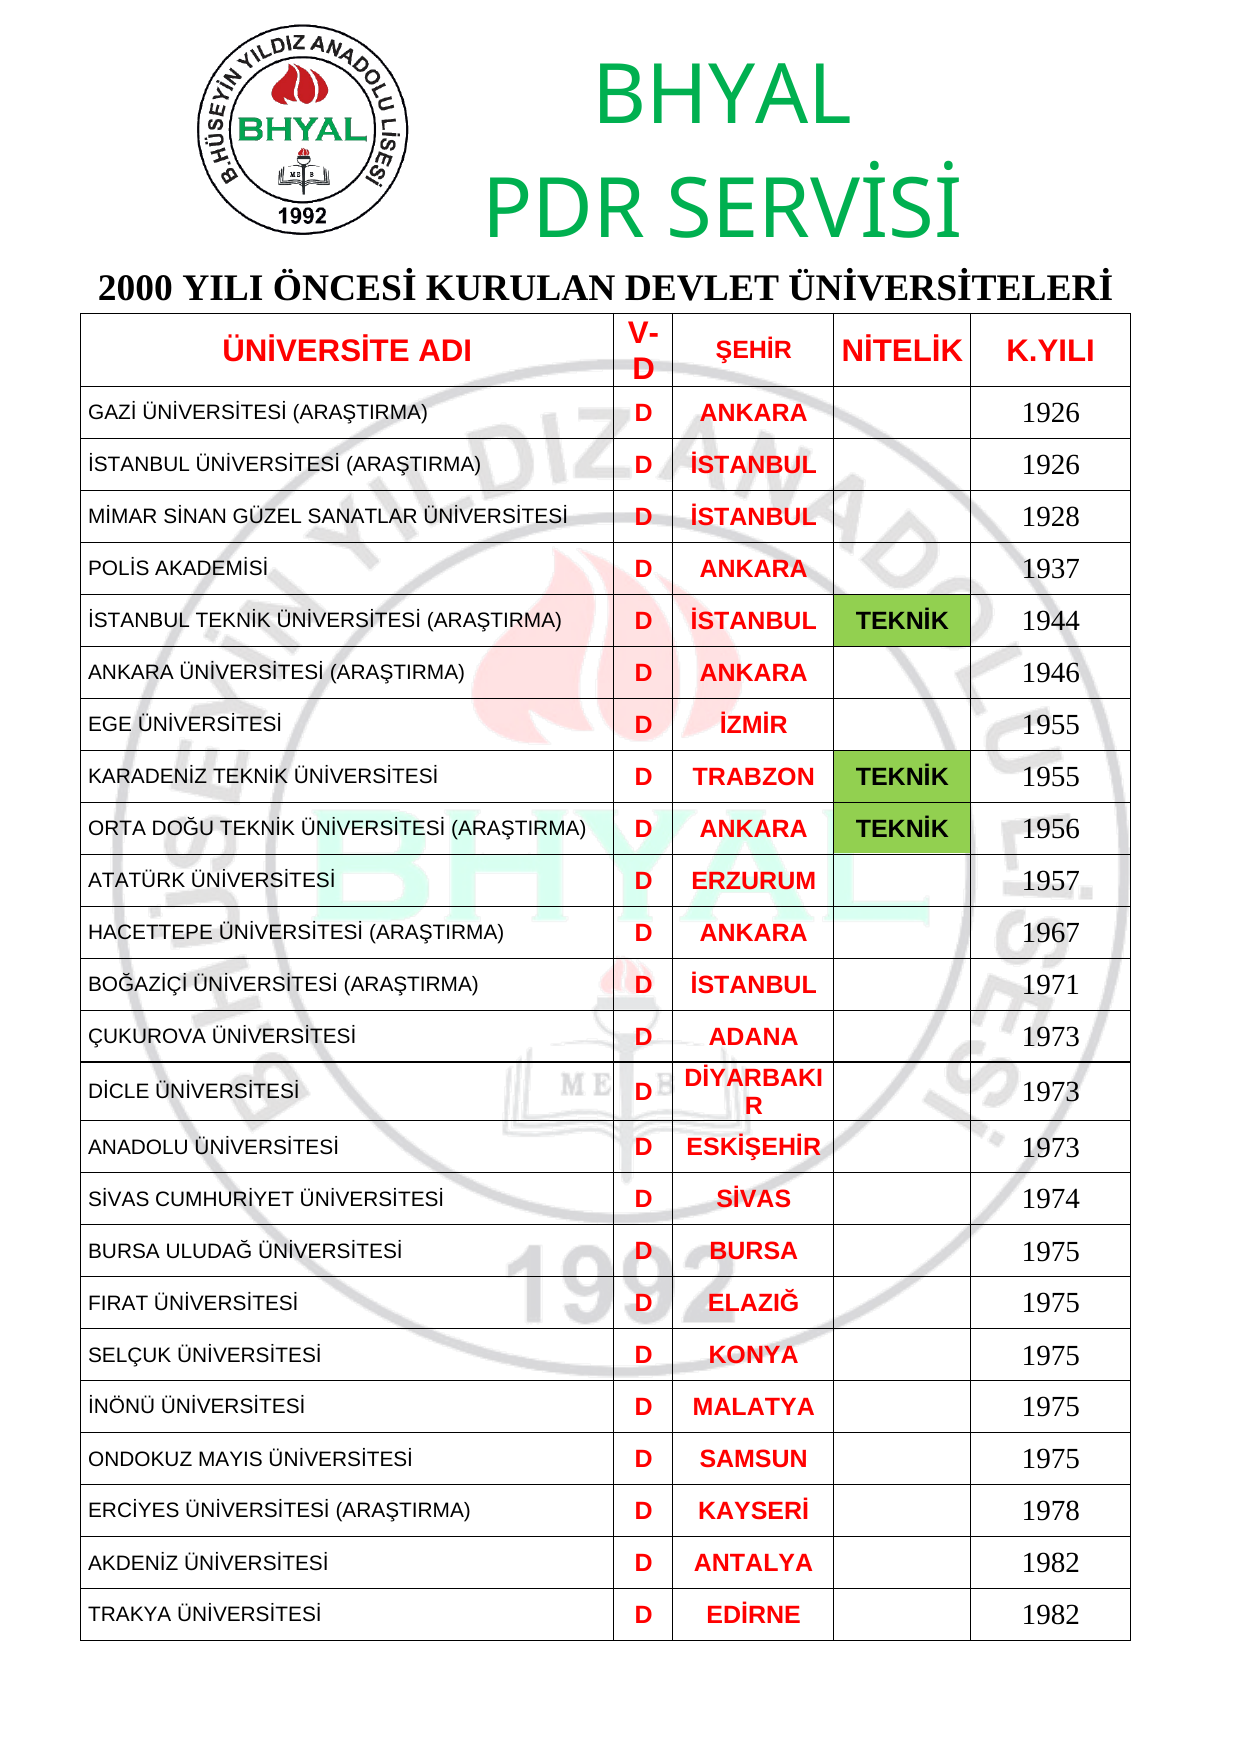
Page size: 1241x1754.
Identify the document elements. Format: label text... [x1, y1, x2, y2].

table_cell 1967 [971, 907, 1130, 957]
table_cell D [614, 907, 672, 957]
table_cell [834, 1011, 970, 1061]
table_cell D [614, 699, 672, 749]
table_cell 1955 [971, 699, 1130, 749]
table_cell 1928 [971, 491, 1130, 542]
table_cell KARADENİZ TEKNİK ÜNİVERSİTESİ [81, 751, 613, 802]
table_cell ANKARA [673, 543, 833, 594]
table_cell D [614, 1537, 672, 1588]
table_cell ANKARA ÜNİVERSİTESİ (ARAŞTIRMA) [81, 647, 613, 698]
table_cell BOĞAZİÇİ ÜNİVERSİTESİ (ARAŞTIRMA) [81, 959, 613, 1009]
table_cell D [614, 387, 672, 438]
table_cell ESKİŞEHİR [673, 1121, 833, 1172]
table_cell SİVAS [673, 1173, 833, 1224]
table_cell İSTANBUL ÜNİVERSİTESİ (ARAŞTIRMA) [81, 439, 613, 490]
table_cell ANKARA [673, 647, 833, 698]
table_cell [834, 1433, 970, 1484]
table_cell İSTANBUL [673, 959, 833, 1009]
table_cell D [614, 1225, 672, 1276]
table_cell D [614, 1011, 672, 1061]
table_cell ANKARA [673, 387, 833, 438]
table_cell 1956 [971, 803, 1130, 853]
table_cell D [614, 1485, 672, 1536]
table_cell 1982 [971, 1589, 1130, 1640]
table_cell 1926 [971, 439, 1130, 490]
table_cell İNÖNÜ ÜNİVERSİTESİ [81, 1381, 613, 1432]
table_cell [834, 1485, 970, 1536]
table_cell D [614, 1589, 672, 1640]
table_cell [834, 543, 970, 594]
table_cell [834, 491, 970, 542]
table_cell 1975 [971, 1277, 1130, 1328]
table_cell D [614, 647, 672, 698]
table_cell ONDOKUZ MAYIS ÜNİVERSİTESİ [81, 1433, 613, 1484]
table_cell 1955 [971, 751, 1130, 802]
table_cell İSTANBUL [673, 439, 833, 490]
table_cell D [614, 959, 672, 1009]
table_cell D [614, 1329, 672, 1380]
table_cell 1975 [971, 1225, 1130, 1276]
table_cell D [614, 491, 672, 542]
table_cell [834, 1121, 970, 1172]
table_cell [834, 855, 970, 906]
table_cell TEKNİK [834, 751, 970, 802]
table_cell [834, 907, 970, 957]
table_cell BURSA [673, 1225, 833, 1276]
table_cell ORTA DOĞU TEKNİK ÜNİVERSİTESİ (ARAŞTIRMA) [81, 803, 613, 853]
table_header 2000 YILI ÖNCESİ KURULAN DEVLET ÜNİVERSİTELERİ [81, 261, 1131, 313]
table_cell [834, 1537, 970, 1588]
table_cell EGE ÜNİVERSİTESİ [81, 699, 613, 749]
table_cell [834, 1277, 970, 1328]
table_cell ERZURUM [673, 855, 833, 906]
table_cell ÇUKUROVA ÜNİVERSİTESİ [81, 1011, 613, 1061]
table_cell [834, 439, 970, 490]
table_cell 1926 [971, 387, 1130, 438]
table_cell İSTANBUL [673, 491, 833, 542]
table_cell MALATYA [673, 1381, 833, 1432]
picture [189, 20, 415, 242]
table_cell POLİS AKADEMİSİ [81, 543, 613, 594]
table_cell ERCİYES ÜNİVERSİTESİ (ARAŞTIRMA) [81, 1485, 613, 1536]
table_cell [834, 1589, 970, 1640]
table_cell D [614, 751, 672, 802]
table_cell ŞEHİR [673, 314, 833, 386]
table_cell D [614, 1121, 672, 1172]
table_cell TEKNİK [834, 803, 970, 853]
table_cell EDİRNE [673, 1589, 833, 1640]
table_cell İZMİR [673, 699, 833, 749]
table_cell [834, 1063, 970, 1120]
table_cell 1946 [971, 647, 1130, 698]
table_cell 1973 [971, 1121, 1130, 1172]
table_cell ATATÜRK ÜNİVERSİTESİ [81, 855, 613, 906]
table_cell ANTALYA [673, 1537, 833, 1588]
table_cell MİMAR SİNAN GÜZEL SANATLAR ÜNİVERSİTESİ [81, 491, 613, 542]
table_cell ANADOLU ÜNİVERSİTESİ [81, 1121, 613, 1172]
table_cell 1975 [971, 1381, 1130, 1432]
table_cell ELAZIĞ [673, 1277, 833, 1328]
table_cell HACETTEPE ÜNİVERSİTESİ (ARAŞTIRMA) [81, 907, 613, 957]
table_cell BURSA ULUDAĞ ÜNİVERSİTESİ [81, 1225, 613, 1276]
table_cell 1975 [971, 1433, 1130, 1484]
table_cell [834, 1381, 970, 1432]
table_cell ADANA [673, 1011, 833, 1061]
table_cell 1944 [971, 595, 1130, 646]
table_cell DİYARBAKIR [673, 1063, 833, 1120]
table_cell D [614, 1063, 672, 1120]
table_cell TRAKYA ÜNİVERSİTESİ [81, 1589, 613, 1640]
table_cell D [614, 803, 672, 853]
table_cell K.YILI [971, 314, 1130, 386]
table_cell 1978 [971, 1485, 1130, 1536]
table_cell 1973 [971, 1011, 1130, 1061]
table_cell [834, 1225, 970, 1276]
table_cell [834, 387, 970, 438]
table_cell D [614, 595, 672, 646]
table_cell D [614, 543, 672, 594]
table_cell TEKNİK [834, 595, 970, 646]
table_cell SELÇUK ÜNİVERSİTESİ [81, 1329, 613, 1380]
table_cell D [614, 1433, 672, 1484]
table_cell [834, 959, 970, 1009]
table_cell D [614, 1277, 672, 1328]
table_cell KONYA [673, 1329, 833, 1380]
table_cell GAZİ ÜNİVERSİTESİ (ARAŞTIRMA) [81, 387, 613, 438]
table_cell 1957 [971, 855, 1130, 906]
table_cell AKDENİZ ÜNİVERSİTESİ [81, 1537, 613, 1588]
table_cell [834, 647, 970, 698]
table_cell İSTANBUL TEKNİK ÜNİVERSİTESİ (ARAŞTIRMA) [81, 595, 613, 646]
table_cell 1973 [971, 1063, 1130, 1120]
table_cell ÜNİVERSİTE ADI [81, 314, 613, 386]
table_cell NİTELİK [834, 314, 970, 386]
table_cell ANKARA [673, 803, 833, 853]
table_cell 1974 [971, 1173, 1130, 1224]
table_cell TRABZON [673, 751, 833, 802]
table_cell [834, 699, 970, 749]
table_cell D [614, 855, 672, 906]
table_cell FIRAT ÜNİVERSİTESİ [81, 1277, 613, 1328]
table_cell ANKARA [673, 907, 833, 957]
table_cell SAMSUN [673, 1433, 833, 1484]
table_cell D [614, 1381, 672, 1432]
table_cell 1971 [971, 959, 1130, 1009]
table_cell D [614, 439, 672, 490]
table_cell 1982 [971, 1537, 1130, 1588]
table_cell [834, 1173, 970, 1224]
table_cell SİVAS CUMHURİYET ÜNİVERSİTESİ [81, 1173, 613, 1224]
table_cell DİCLE ÜNİVERSİTESİ [81, 1063, 613, 1120]
table_cell 1937 [971, 543, 1130, 594]
table_cell 1975 [971, 1329, 1130, 1380]
table_cell KAYSERİ [673, 1485, 833, 1536]
table_cell D [614, 1173, 672, 1224]
table_cell İSTANBUL [673, 595, 833, 646]
table_cell V-D [614, 314, 672, 386]
table_cell [834, 1329, 970, 1380]
